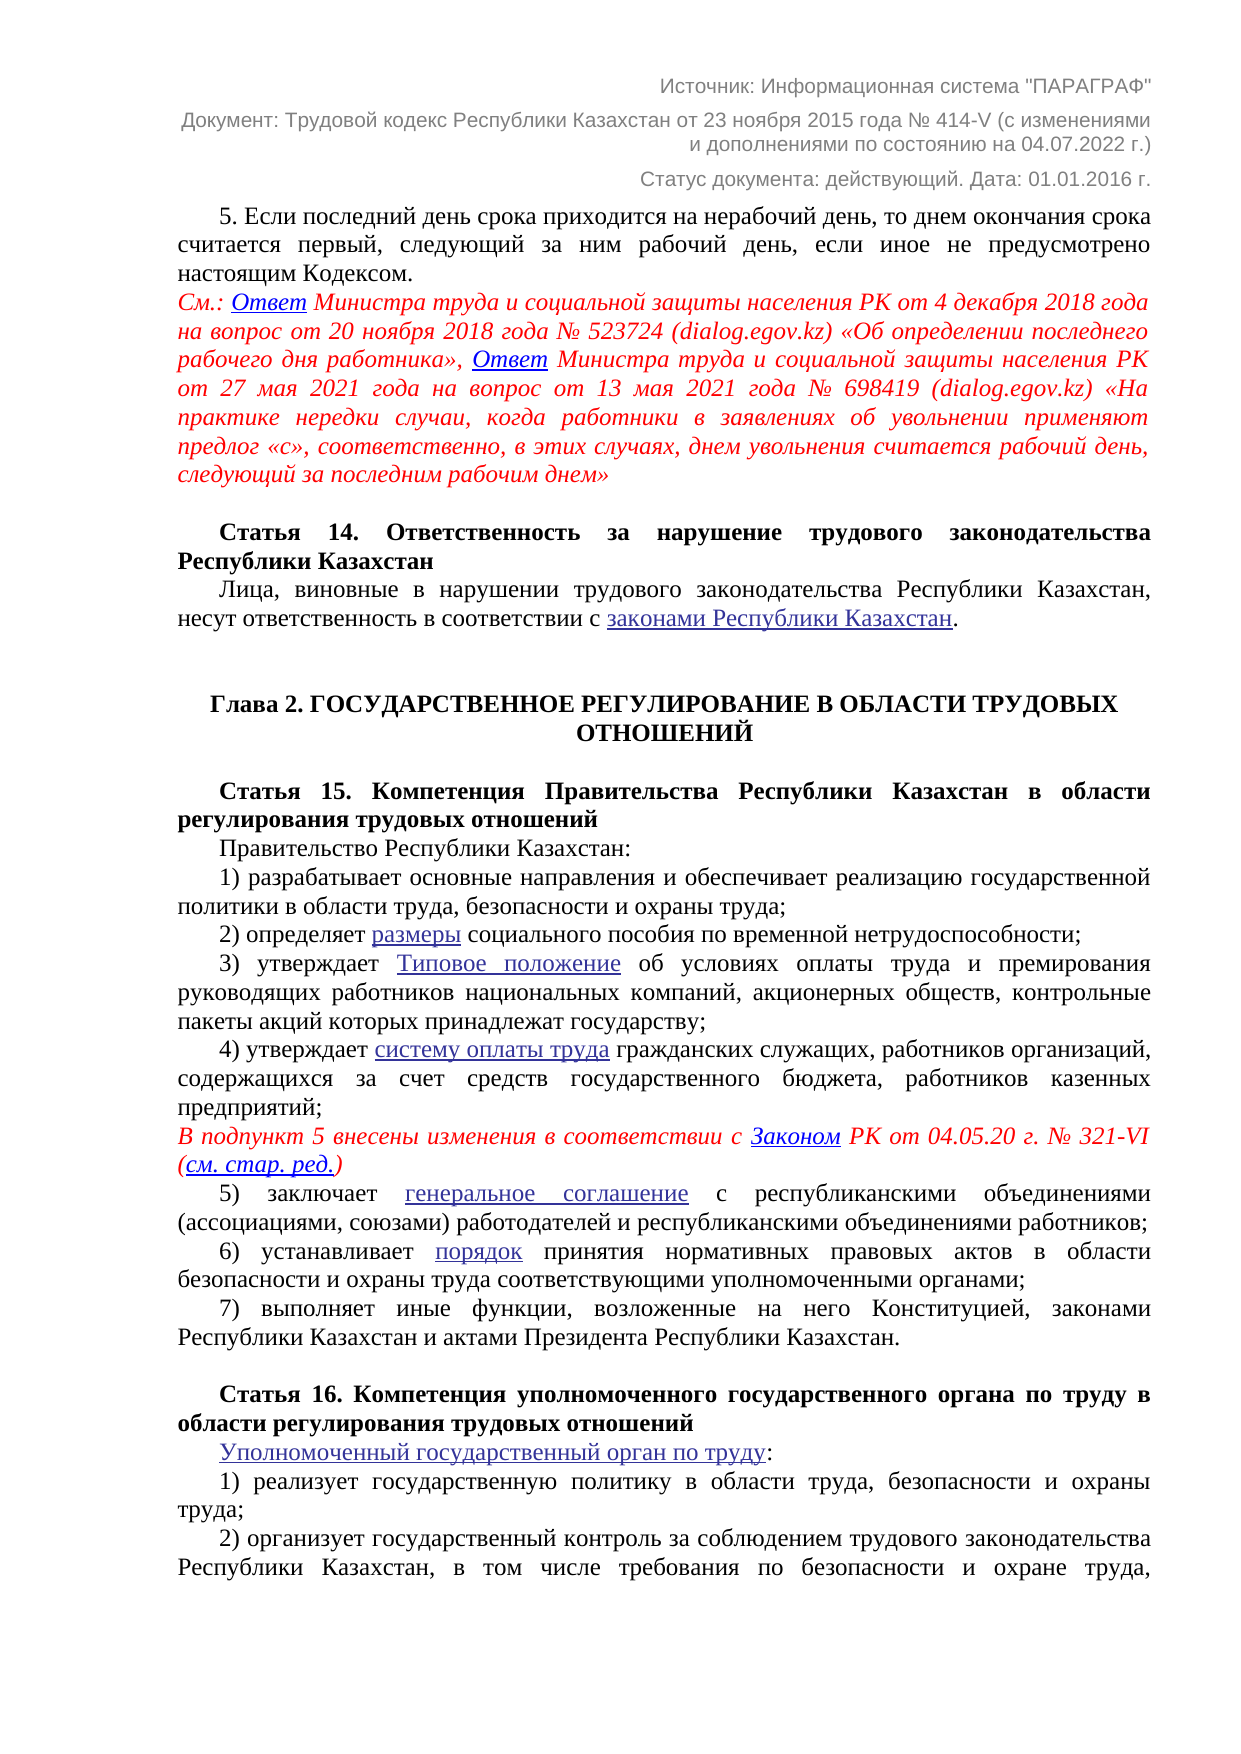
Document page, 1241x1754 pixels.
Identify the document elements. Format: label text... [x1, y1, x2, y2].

text Статья 15. Компетенция Правительства Республики Казахстан в области регулирования трудовых отношений [177, 776, 1152, 833]
text 5) заключает генеральное соглашение с республиканскими объединениями (ассоциациями, союзами) работодателей и республиканскими объединениями работников; [177, 1178, 1152, 1236]
text 2) определяет размеры социального пособия по временной нетрудоспособности; [177, 919, 1152, 948]
text Глава 2. ГОСУДАРСТВЕННОЕ РЕГУЛИРОВАНИЕ В ОБЛАСТИ ТРУДОВЫХ ОТНОШЕНИЙ [177, 689, 1152, 747]
text Уполномоченный государственный орган по труду: [177, 1437, 1152, 1466]
text Статья 14. Ответственность за нарушение трудового законодательства Республики Казахстан [177, 517, 1152, 574]
text 4) утверждает систему оплаты труда гражданских служащих, работников организаций, содержащихся за счет средств государственного бюджета, работников казенных предприятий; [177, 1034, 1152, 1121]
text 1) реализует государственную политику в области труда, безопасности и охраны труда; [177, 1466, 1152, 1523]
text Лица, виновные в нарушении трудового законодательства Республики Казахстан, несут ответственность в соответствии с законами Республики Казахстан. [177, 574, 1152, 632]
text Статья 16. Компетенция уполномоченного государственного органа по труду в области регулирования трудовых отношений [177, 1379, 1152, 1437]
text 3) утверждает Типовое положение об условиях оплаты труда и премирования руководящих работников национальных компаний, акционерных обществ, контрольные пакеты акций которых принадлежат государству; [177, 948, 1152, 1034]
text 5. Если последний день срока приходится на нерабочий день, то днем окончания срока считается первый, следующий за ним рабочий день, если иное не предусмотрено настоящим Кодексом. [177, 201, 1152, 287]
text Правительство Республики Казахстан: [177, 833, 1152, 862]
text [177, 1523, 1152, 1581]
text См.: Ответ Министра труда и социальной защиты населения РК от 4 декабря 2018 года на вопрос от 20 ноября 2018 года № 523724 (dialog.egov.kz) «Об определении последнего рабочего дня работника», Ответ Министра труда и социальной защиты населения РК от 27 мая 2021 года на вопрос от 13 мая 2021 года № 698419 (dialog.egov.kz) «На практике нередки случаи, когда работники в заявлениях об увольнении применяют предлог «с», соответственно, в этих случаях, днем увольнения считается рабочий день, следующий за последним рабочим днем» [177, 287, 1152, 488]
text 6) устанавливает порядок принятия нормативных правовых актов в области безопасности и охраны труда соответствующими уполномоченными органами; [177, 1236, 1152, 1293]
text 1) разрабатывает основные направления и обеспечивает реализацию государственной политики в области труда, безопасности и охраны труда; [177, 862, 1152, 919]
text 7) выполняет иные функции, возложенные на него Конституцией, законами Республики Казахстан и актами Президента Республики Казахстан. [177, 1293, 1152, 1351]
text В подпункт 5 внесены изменения в соответствии с Законом РК от 04.05.20 г. № 321-VI (см. стар. ред.) [177, 1121, 1152, 1178]
